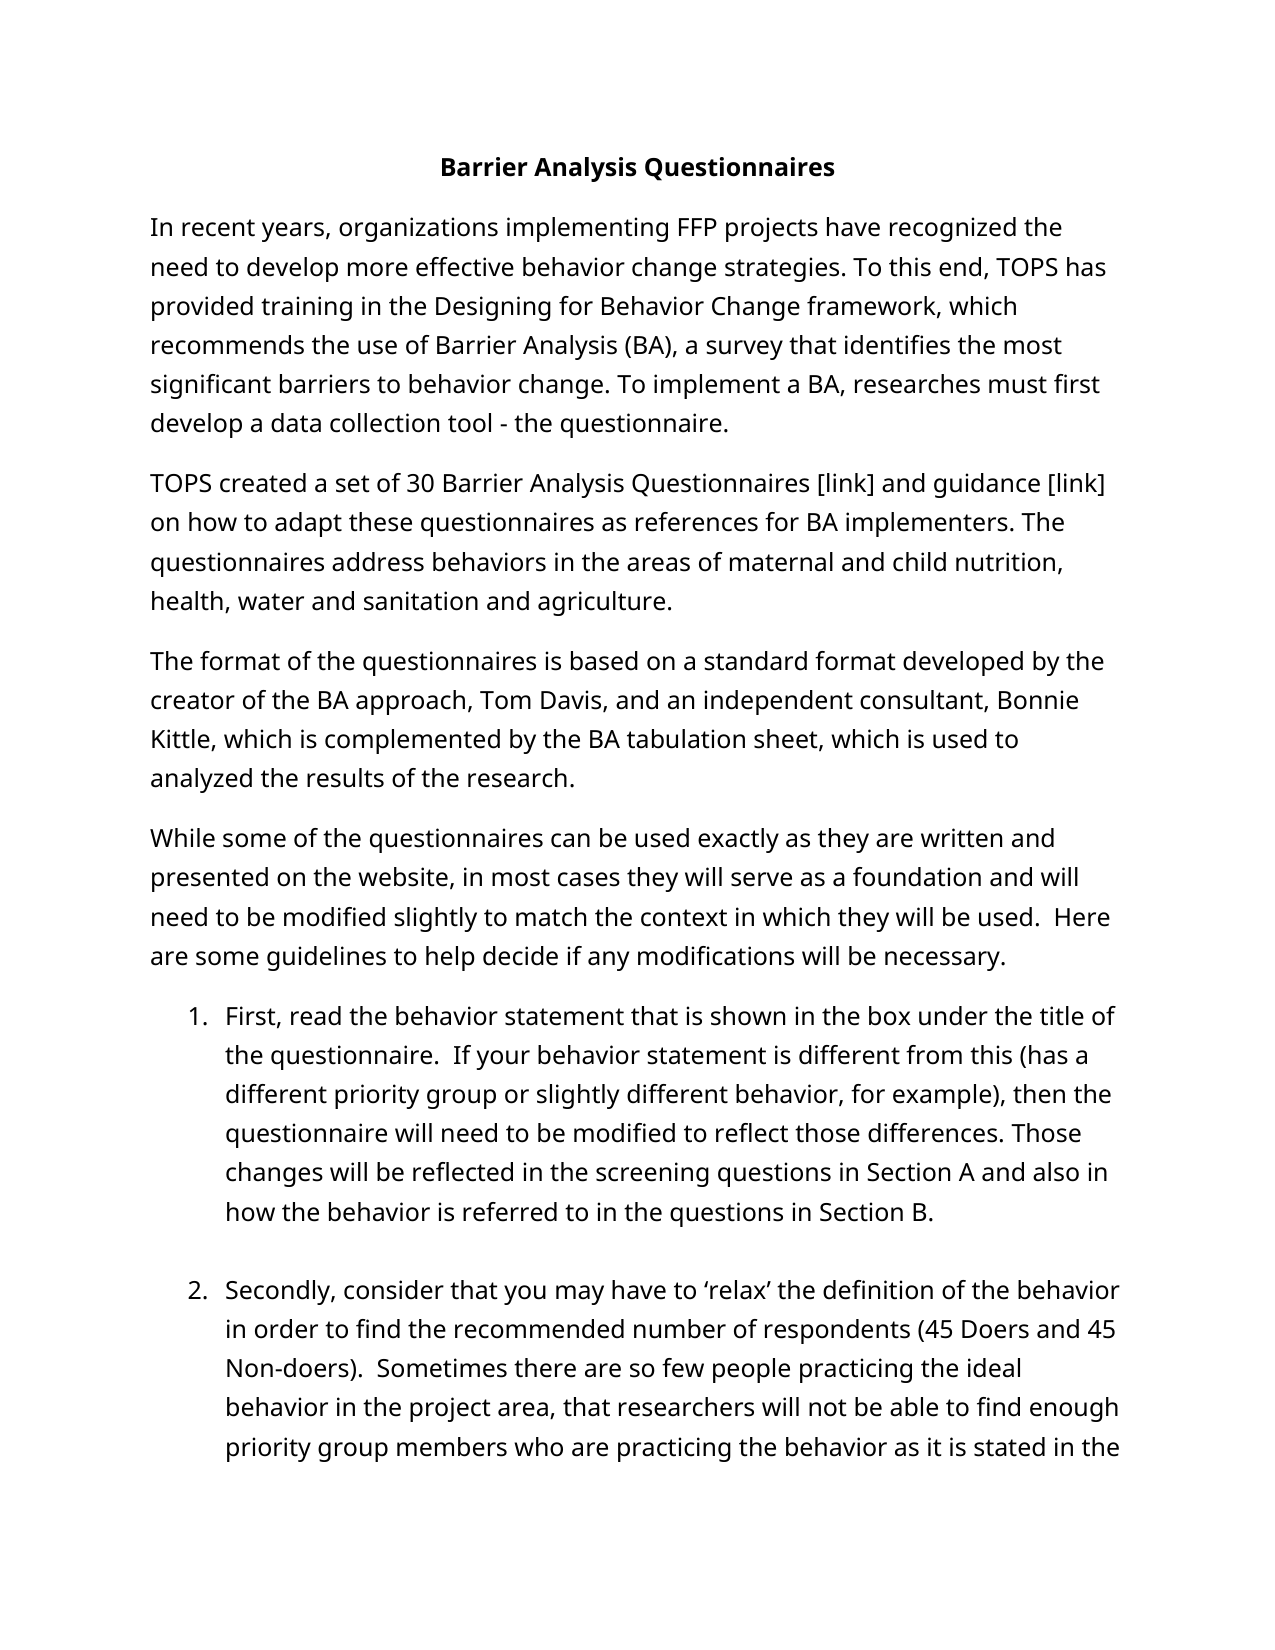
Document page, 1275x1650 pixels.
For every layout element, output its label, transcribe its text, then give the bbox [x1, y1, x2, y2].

text TOPS created a set of 30 Barrier Analysis Questionnaires [link] and guidance [link] on how to adapt these questionnaires as references for BA implementers. The questionnaires address behaviors in the areas of maternal and child nutrition, health, water and sanitation and agriculture. [150, 466, 1125, 617]
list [187, 1272, 1125, 1463]
text Barrier Analysis Questionnaires [150, 150, 1125, 184]
text The format of the questionnaires is based on a standard format developed by the creator of the BA approach, Tom Davis, and an independent consultant, Bonnie Kittle, which is complemented by the BA tabulation sheet, which is used to analyzed the results of the research. [150, 643, 1125, 795]
list First, read the behavior statement that is shown in the box under the title of the questionnaire. If your behavior statement is different from this (has a different priority group or slightly different behavior, for example), then the questionnaire will need to be modified to reflect those differences. Those changes will be reflected in the screening questions in Section A and also in how the behavior is referred to in the questions in Section B. [187, 998, 1125, 1228]
text While some of the questionnaires can be used exactly as they are written and presented on the website, in most cases they will serve as a foundation and will need to be modified slightly to match the context in which they will be used. Here are some guidelines to help decide if any modifications will be necessary. [150, 821, 1125, 972]
text In recent years, organizations implementing FFP projects have recognized the need to develop more effective behavior change strategies. To this end, TOPS has provided training in the Designing for Behavior Change framework, which recommends the use of Barrier Analysis (BA), a survey that identifies the most significant barriers to behavior change. To implement a BA, researches must first develop a data collection tool - the questionnaire. [150, 210, 1125, 440]
